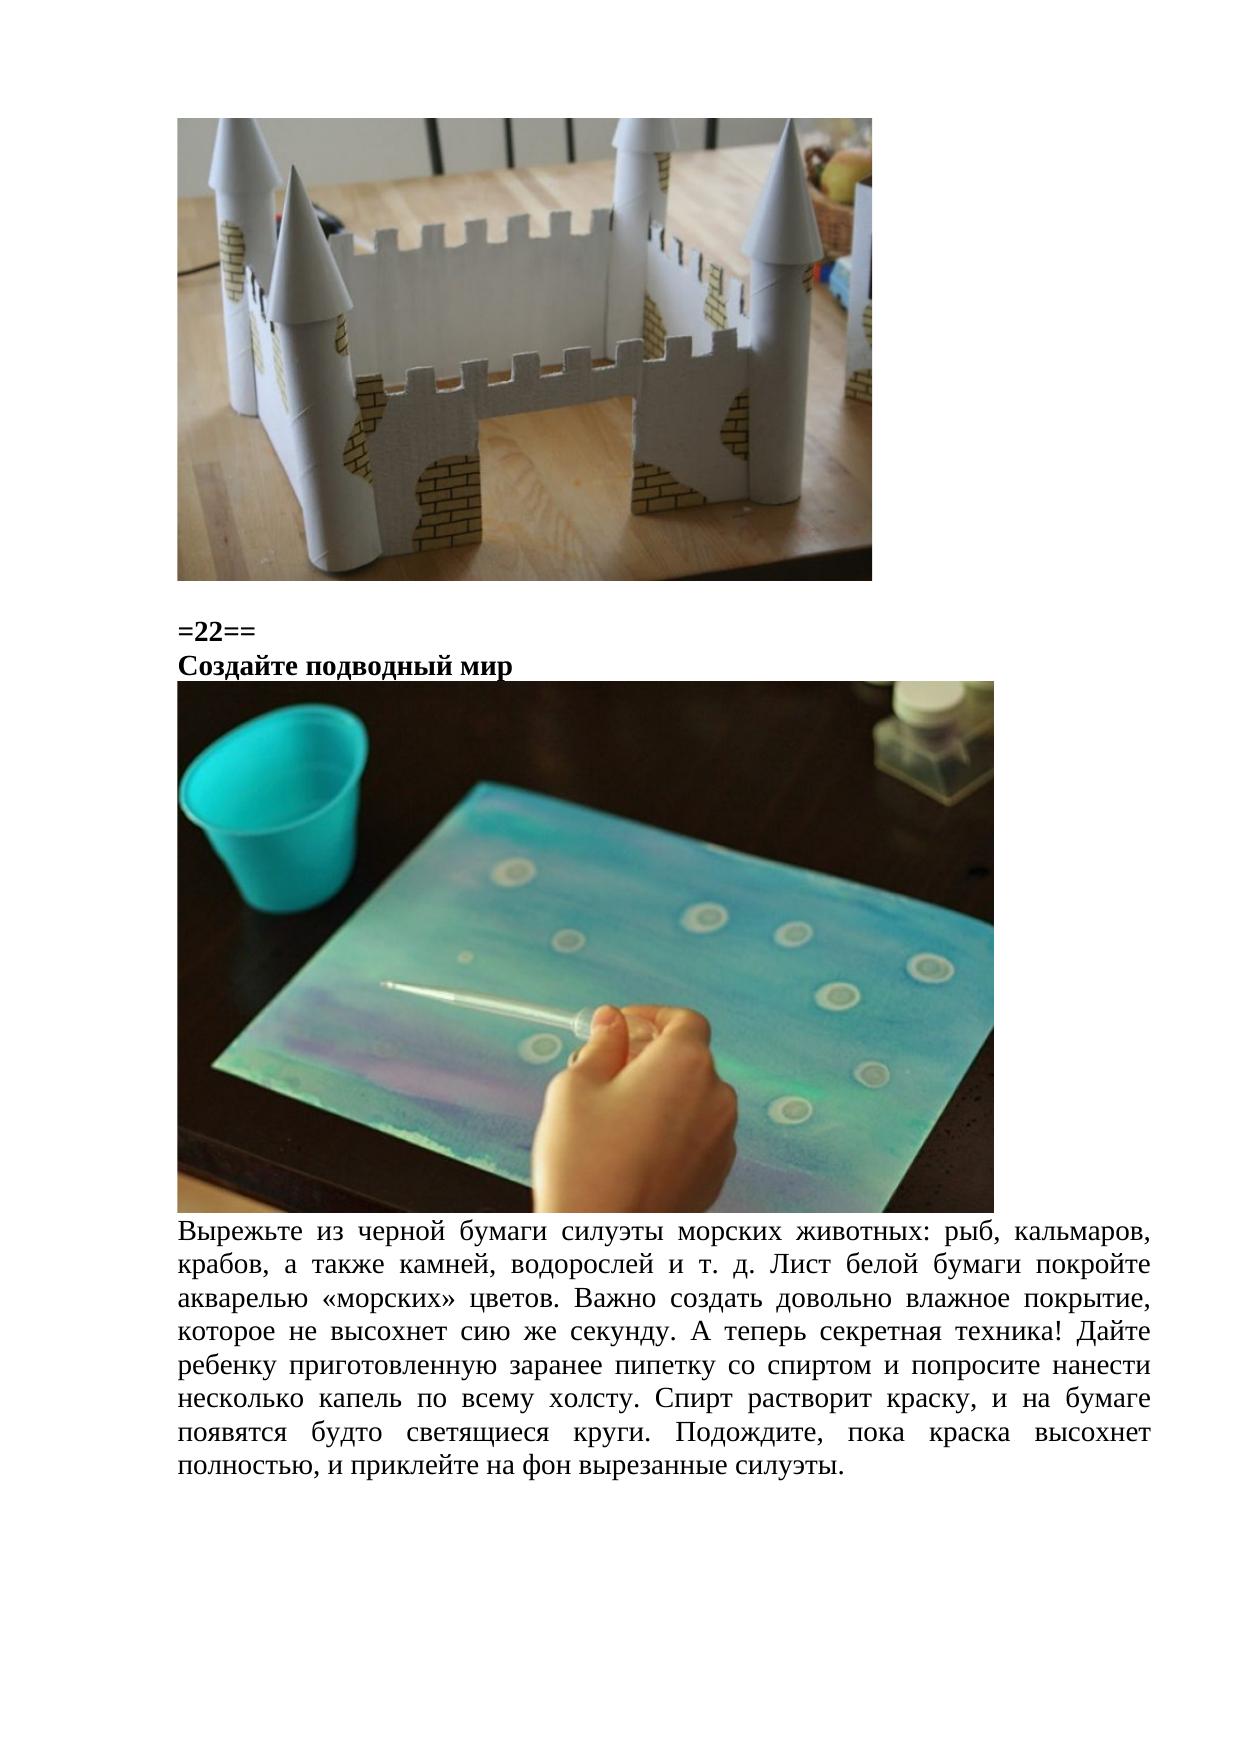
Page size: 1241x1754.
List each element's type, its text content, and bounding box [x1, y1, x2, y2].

text Вырежьте из черной бумаги силуэты морских животных: рыб, кальмаров, крабов, а также камней, водорослей и т. д. Лист белой бумаги покройте акварелью «морских» цветов. Важно создать довольно влажное покрытие, которое не высохнет сию же секунду. А теперь секретная техника! Дайте ребенку приготовленную заранее пипетку со спиртом и попросите нанести несколько капель по всему холсту. Спирт растворит краску, и на бумаге появятся будто светящиеся круги. Подождите, пока краска высохнет полностью, и приклейте на фон вырезанные силуэты. [177, 1213, 1152, 1481]
text Создайте подводный мир [177, 648, 1152, 681]
picture [177, 118, 873, 581]
picture [177, 681, 994, 1213]
text =22== [177, 614, 1152, 648]
